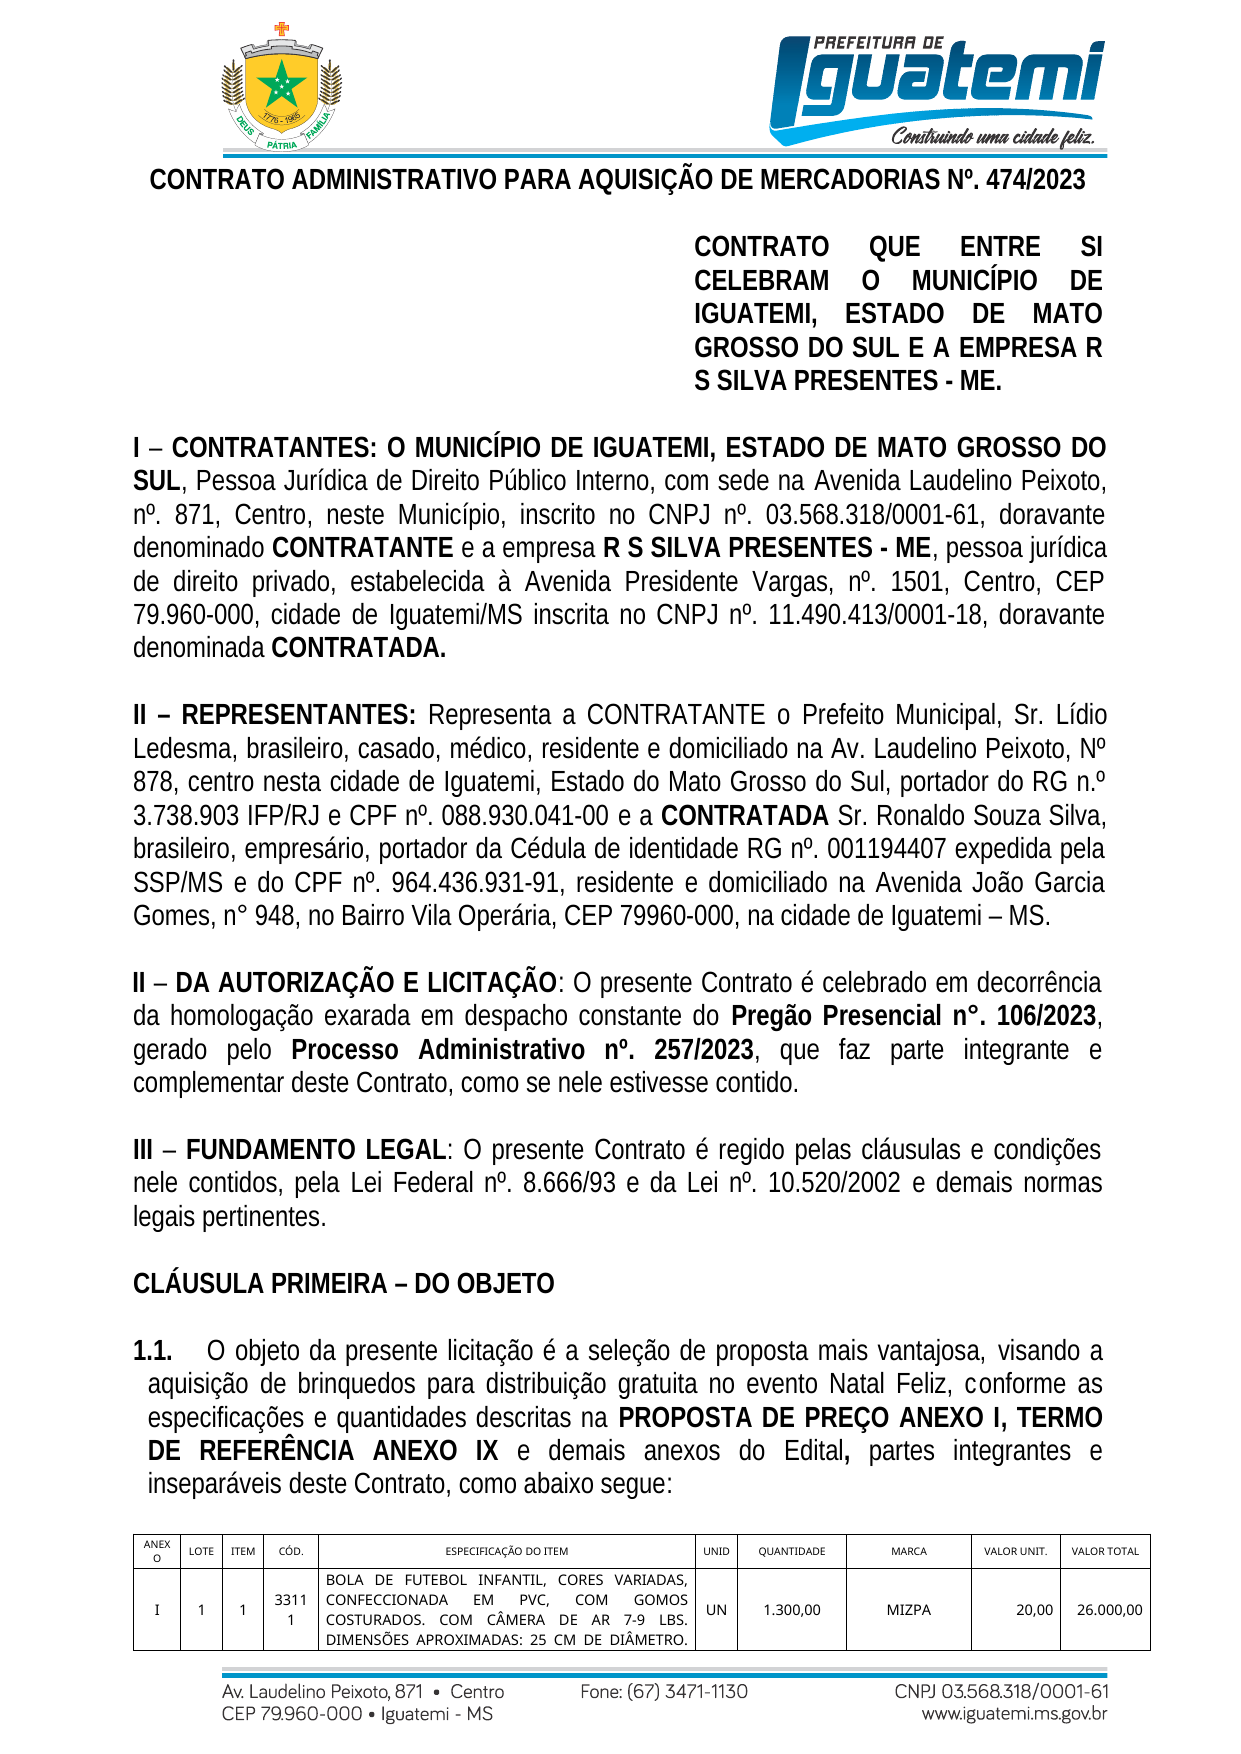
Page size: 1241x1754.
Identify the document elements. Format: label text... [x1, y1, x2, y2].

table_cell 1.300,00 [738, 1569, 846, 1650]
table_header VALOR TOTAL [1061, 1535, 1150, 1568]
list O objeto da presente licitação é a seleção de proposta mais vantajosa, visando a aquisição de brinquedos para distribuição gratuita no evento Natal Feliz, conforme as especificações e quantidades descritas na PROPOSTA DE PREÇO ANEXO I, TERMO DE REFERÊNCIA ANEXO IX e demais anexos do Edital, partes integrantes e inseparáveis deste Contrato, como abaixo segue: [133, 1333, 1103, 1500]
table_header MARCA [847, 1535, 971, 1568]
table_cell 1 [181, 1569, 222, 1650]
text II – REPRESENTANTES: Representa a CONTRATANTE o Prefeito Municipal, Sr. Lídio Ledesma, brasileiro, casado, médico, residente e domiciliado na Av. Laudelino Peixoto, Nº 878, centro nesta cidade de Iguatemi, Estado do Mato Grosso do Sul, portador do RG n.º 3.738.903 IFP/RJ e CPF nº. 088.930.041-00 e a CONTRATADA Sr. Ronaldo Souza Silva, brasileiro, empresário, portador da Cédula de identidade RG nº. 001194407 expedida pela SSP/MS e do CPF nº. 964.436.931-91, residente e domiciliado na Avenida João Garcia Gomes, n° 948, no Bairro Vila Operária, CEP 79960-000, na cidade de Iguatemi – MS. [133, 697, 1107, 932]
table_header LOTE [181, 1535, 222, 1568]
table_header ANEXO [134, 1535, 180, 1568]
text I – CONTRATANTES: O MUNICÍPIO DE IGUATEMI, ESTADO DE MATO GROSSO DO SUL, Pessoa Jurídica de Direito Público Interno, com sede na Avenida Laudelino Peixoto, nº. 871, Centro, neste Município, inscrito no CNPJ nº. 03.568.318/0001-61, doravante denominado CONTRATANTE e a empresa R S SILVA PRESENTES - ME, pessoa jurídica de direito privado, estabelecida à Avenida Presidente Vargas, nº. 1501, Centro, CEP 79.960-000, cidade de Iguatemi/MS inscrita no CNPJ nº. 11.490.413/0001-18, doravante denominada CONTRATADA. [133, 430, 1107, 664]
table_cell 26.000,00 [1061, 1569, 1150, 1650]
table_cell MIZPA [847, 1569, 971, 1650]
table_cell 1 [223, 1569, 263, 1650]
table_header ESPECIFICAÇÃO DO ITEM [319, 1535, 695, 1568]
table_header VALOR UNIT. [972, 1535, 1060, 1568]
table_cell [319, 1569, 695, 1650]
table_header QUANTIDADE [738, 1535, 846, 1568]
table_cell UN [696, 1569, 737, 1650]
text III – FUNDAMENTO LEGAL: O presente Contrato é regido pelas cláusulas e condições nele contidos, pela Lei Federal nº. 8.666/93 e da Lei nº. 10.520/2002 e demais normas legais pertinentes. [133, 1132, 1103, 1232]
table_header ITEM [223, 1535, 263, 1568]
table_cell I [134, 1569, 180, 1650]
text CONTRATO QUE ENTRE SI CELEBRAM O MUNICÍPIO DE IGUATEMI, ESTADO DE MATO GROSSO DO SUL E A EMPRESA R S SILVA PRESENTES - ME. [694, 229, 1103, 397]
table_cell 20,00 [972, 1569, 1060, 1650]
table_header CÓD. [264, 1535, 318, 1568]
table_cell 33111 [264, 1569, 318, 1650]
text CONTRATO ADMINISTRATIVO PARA AQUISIÇÃO DE MERCADORIAS Nº. 474/2023 [133, 162, 1103, 196]
text CLÁUSULA PRIMEIRA – DO OBJETO [133, 1266, 1103, 1299]
table_header UNID [696, 1535, 737, 1568]
text II – DA AUTORIZAÇÃO E LICITAÇÃO: O presente Contrato é celebrado em decorrência da homologação exarada em despacho constante do Pregão Presencial n°. 106/2023, gerado pelo Processo Administrativo nº. 257/2023, que faz parte integrante e complementar deste Contrato, como se nele estivesse contido. [132, 965, 1103, 1099]
